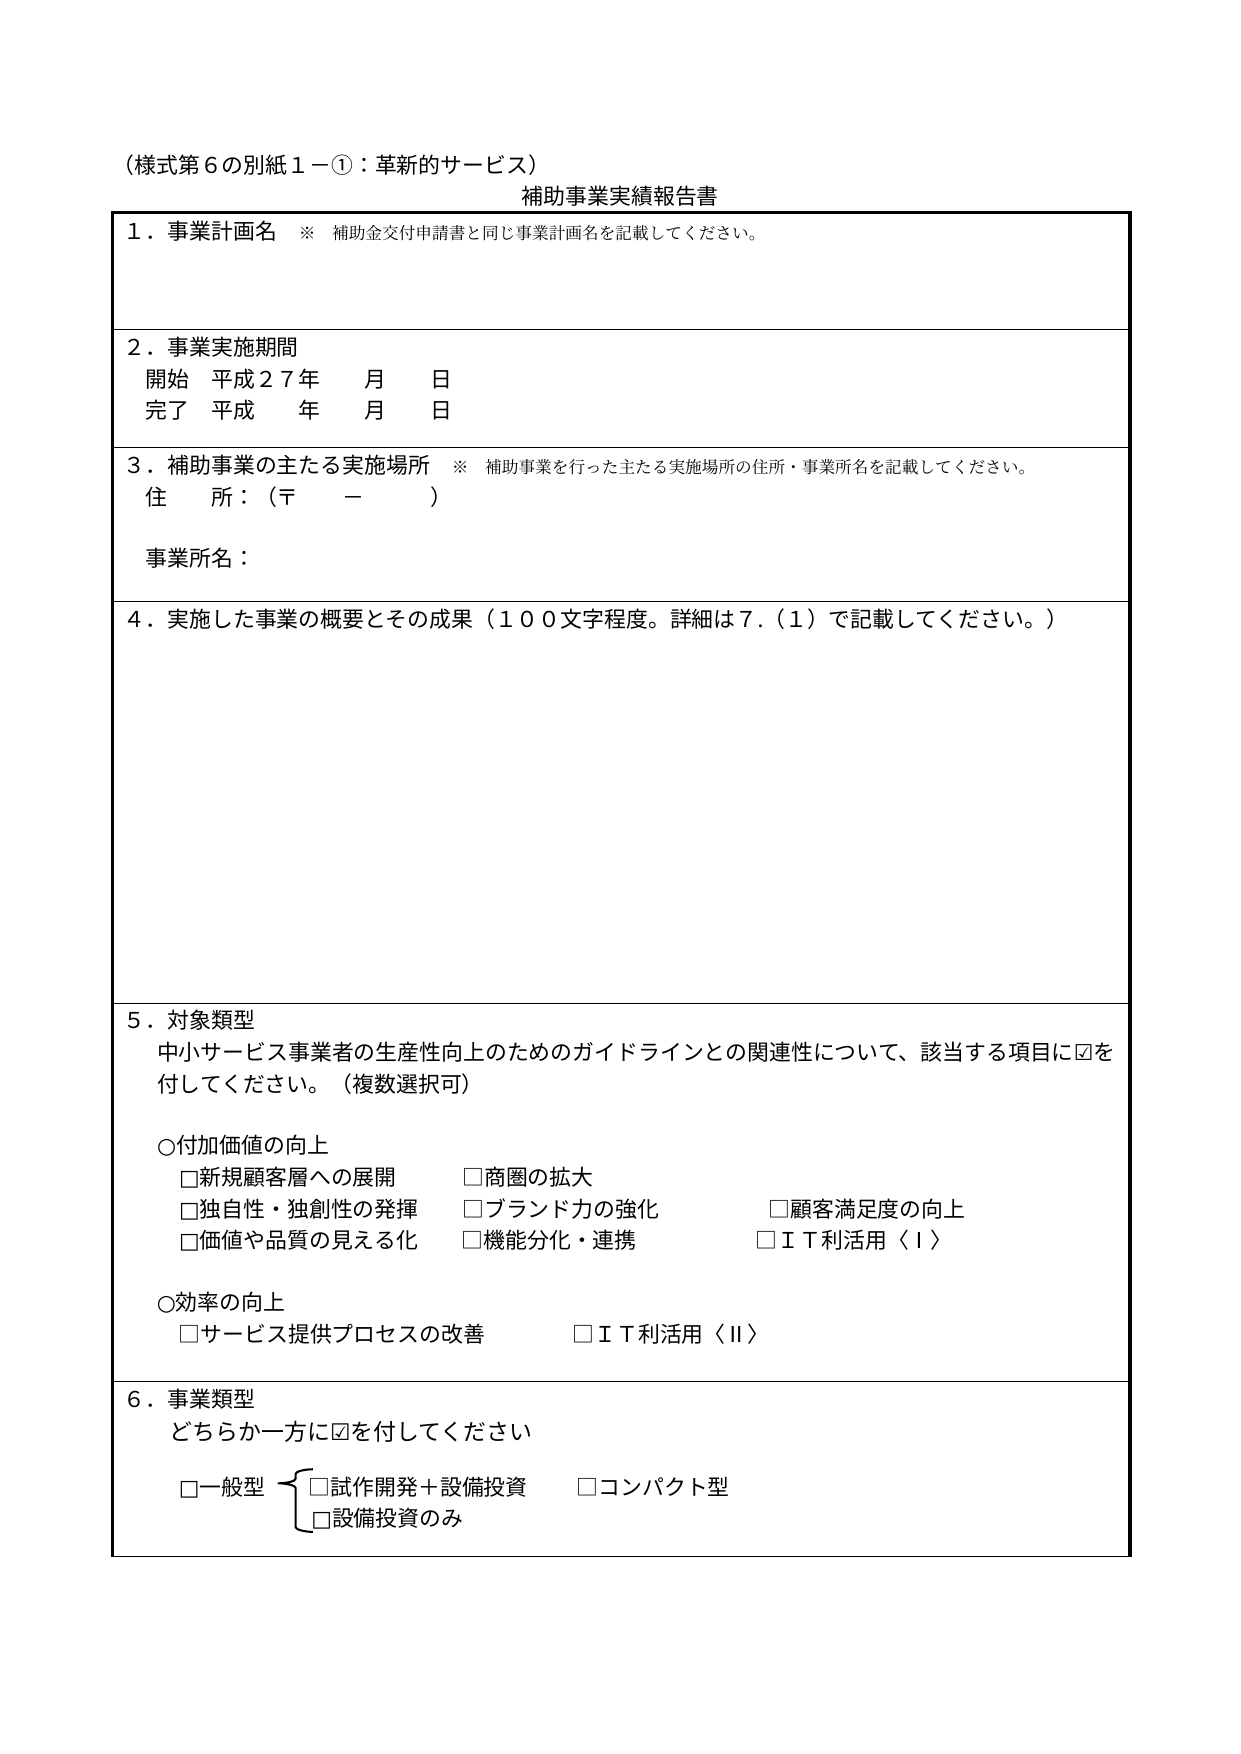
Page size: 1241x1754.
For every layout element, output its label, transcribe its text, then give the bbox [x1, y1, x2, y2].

table_cell ６．事業類型 どちらか一方に☑を付してください □一般型 □試作開発＋設備投資 □コンパクト型 □設備投資のみ [114, 1382, 1128, 1556]
text （様式第６の別紙１－①：革新的サービス） [112, 148, 1128, 179]
table_cell ５．対象類型 中小サービス事業者の生産性向上のためのガイドラインとの関連性について、該当する項目に☑を付してください。（複数選択可） ○付加価値の向上 □新規顧客層への展開 □商圏の拡大 □独自性・独創性の発揮 □ブランド力の強化 □顧客満足度の向上 □価値や品質の見える化 □機能分化・連携 □ＩＴ利活用〈Ⅰ〉 ○効率の向上 □サービス提供プロセスの改善 □ＩＴ利活用〈Ⅱ〉 [114, 1004, 1128, 1381]
text 補助事業実績報告書 [112, 179, 1128, 211]
table_cell ２．事業実施期間 開始 平成２７年 月 日 完了 平成 年 月 日 [114, 330, 1128, 447]
table_cell ４．実施した事業の概要とその成果（１００文字程度。詳細は７.（１）で記載してください。） [114, 602, 1128, 1002]
table_cell ３．補助事業の主たる実施場所 ※ 補助事業を行った主たる実施場所の住所・事業所名を記載してください。 住 所：（〒 － ） 事業所名： [114, 448, 1128, 601]
table_header １．事業計画名 ※ 補助金交付申請書と同じ事業計画名を記載してください。 [114, 214, 1128, 329]
